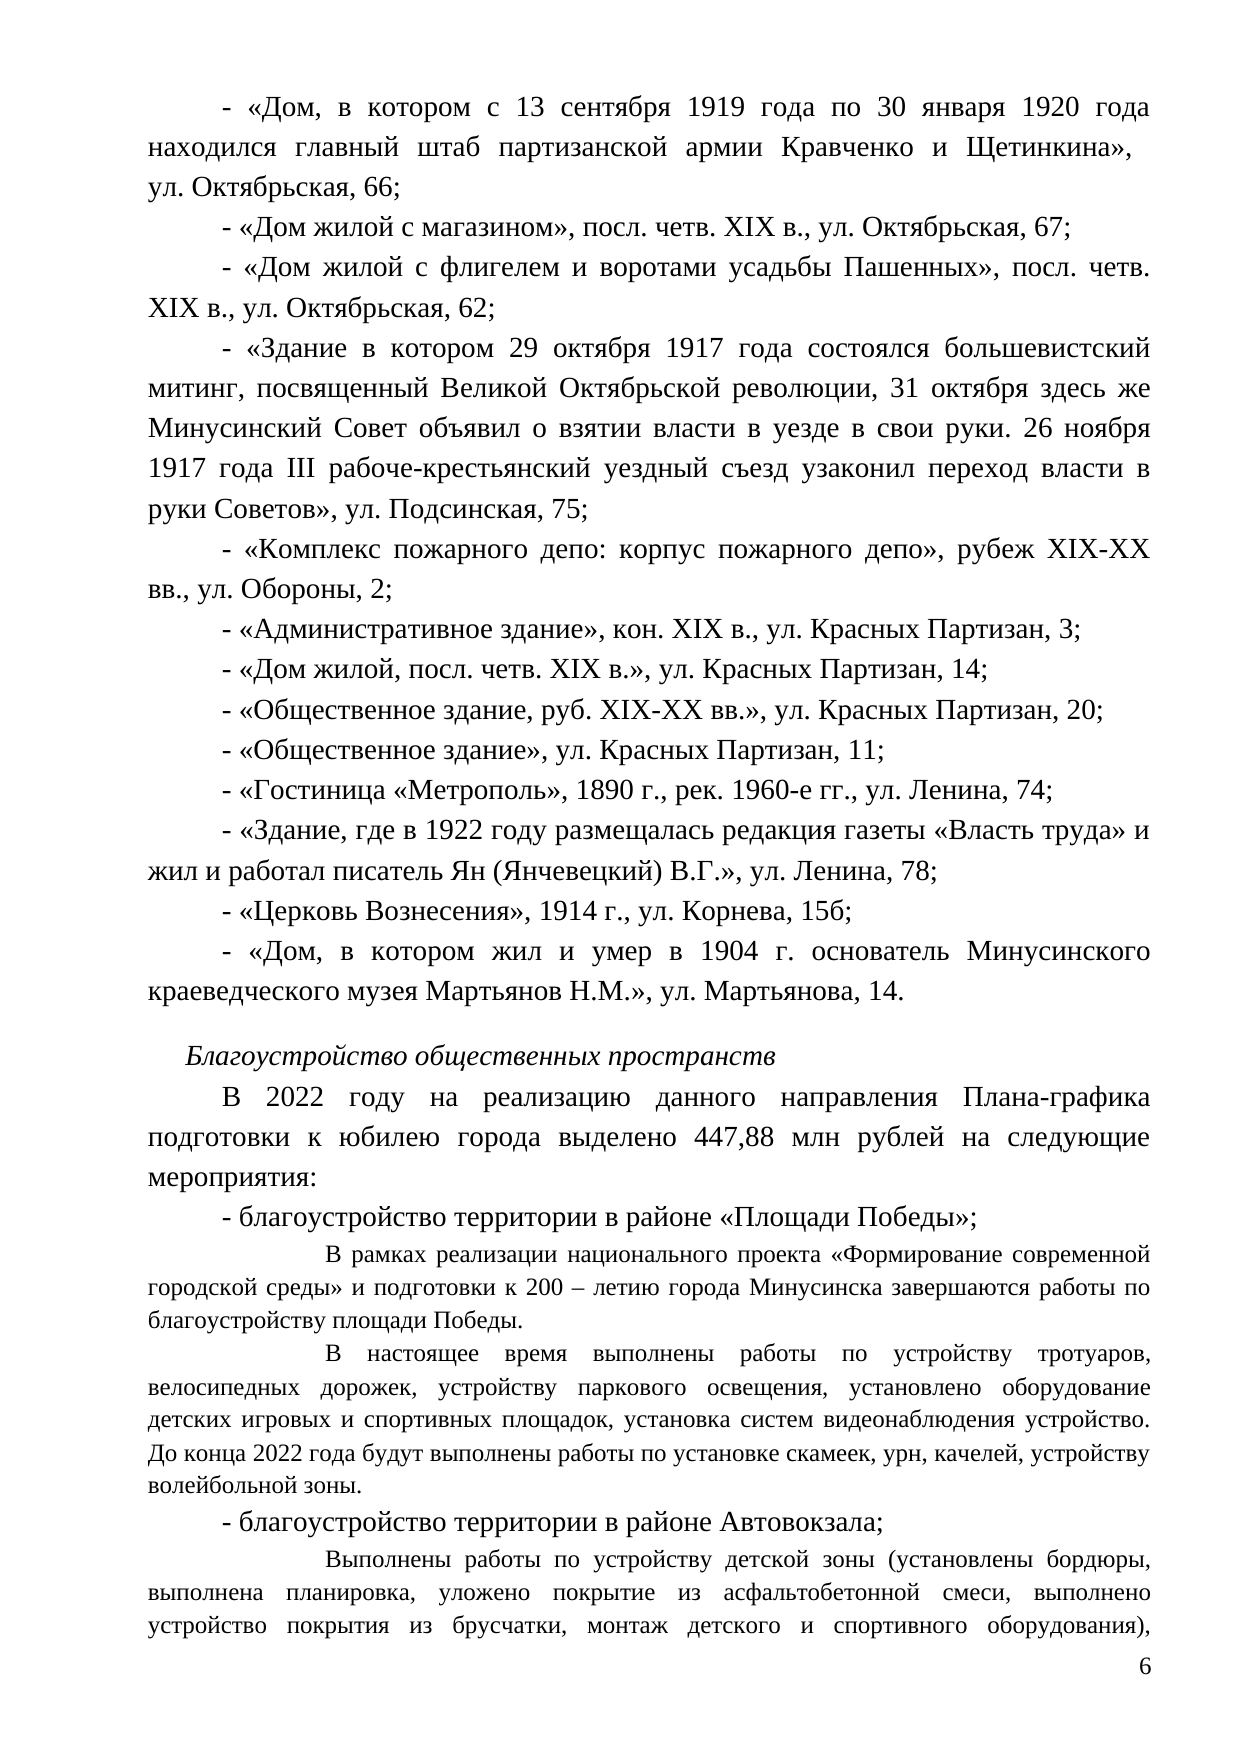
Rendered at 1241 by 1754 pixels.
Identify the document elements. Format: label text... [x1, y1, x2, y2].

text - «Гостиница «Метрополь», 1890 г., рек. 1960-е гг., ул. Ленина, 74; [148, 772, 1152, 806]
text Благоустройство общественных пространств [185, 1038, 1152, 1072]
text В настоящее время выполнены работы по устройству тротуаров, велосипедных дорожек, устройству паркового освещения, установлено оборудование детских игровых и спортивных площадок, установка систем видеонаблюдения устройство. До конца 2022 года будут выполнены работы по установке скамеек, урн, качелей, устройству волейбольной зоны. [148, 1338, 1152, 1499]
text - благоустройство территории в районе Автовокзала; [148, 1504, 1152, 1537]
text - «Общественное здание», ул. Красных Партизан, 11; [148, 732, 1152, 766]
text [148, 1544, 1152, 1639]
text - «Дом жилой, посл. четв. XIX в.», ул. Красных Партизан, 14; [148, 652, 1152, 685]
text - «Комплекс пожарного депо: корпус пожарного депо», рубеж XIX-XX вв., ул. Обороны, 2; [148, 531, 1152, 605]
text - «Церковь Вознесения», 1914 г., ул. Корнева, 15б; [148, 893, 1152, 926]
text - «Дом жилой с флигелем и воротами усадьбы Пашенных», посл. четв. ХIХ в., ул. Октябрьская, 62; [148, 249, 1152, 323]
text В рамках реализации национального проекта «Формирование современной городской среды» и подготовки к 200 – летию города Минусинска завершаются работы по благоустройству площади Победы. [148, 1239, 1152, 1334]
text - «Общественное здание, руб. XIX-XX вв.», ул. Красных Партизан, 20; [148, 692, 1152, 725]
text В 2022 году на реализацию данного направления Плана-графика подготовки к юбилею города выделено 447,88 млн рублей на следующие мероприятия: [148, 1079, 1152, 1193]
text - «Административное здание», кон. XIX в., ул. Красных Партизан, 3; [148, 611, 1152, 645]
text - «Здание в котором 29 октября 1917 года состоялся большевистский митинг, посвященный Великой Октябрьской революции, 31 октября здесь же Минусинский Совет объявил о взятии власти в уезде в свои руки. 26 ноября 1917 года III рабоче-крестьянский уездный съезд узаконил переход власти в руки Советов», ул. Подсинская, 75; [148, 330, 1152, 524]
text - «Дом жилой с магазином», посл. четв. ХIХ в., ул. Октябрьская, 67; [148, 209, 1152, 243]
text - «Здание, где в 1922 году размещалась редакция газеты «Власть труда» и жил и работал писатель Ян (Янчевецкий) В.Г.», ул. Ленина, 78; [148, 812, 1152, 886]
text - благоустройство территории в районе «Площади Победы»; [148, 1199, 1152, 1233]
text - «Дом, в котором жил и умер в 1904 г. основатель Минусинского краеведческого музея Мартьянов Н.М.», ул. Мартьянова, 14. [148, 933, 1152, 1007]
text - «Дом, в котором с 13 сентября 1919 года по 30 января 1920 года находился главный штаб партизанской армии Кравченко и Щетинкина», ул. Октябрьская, 66; [148, 89, 1152, 203]
